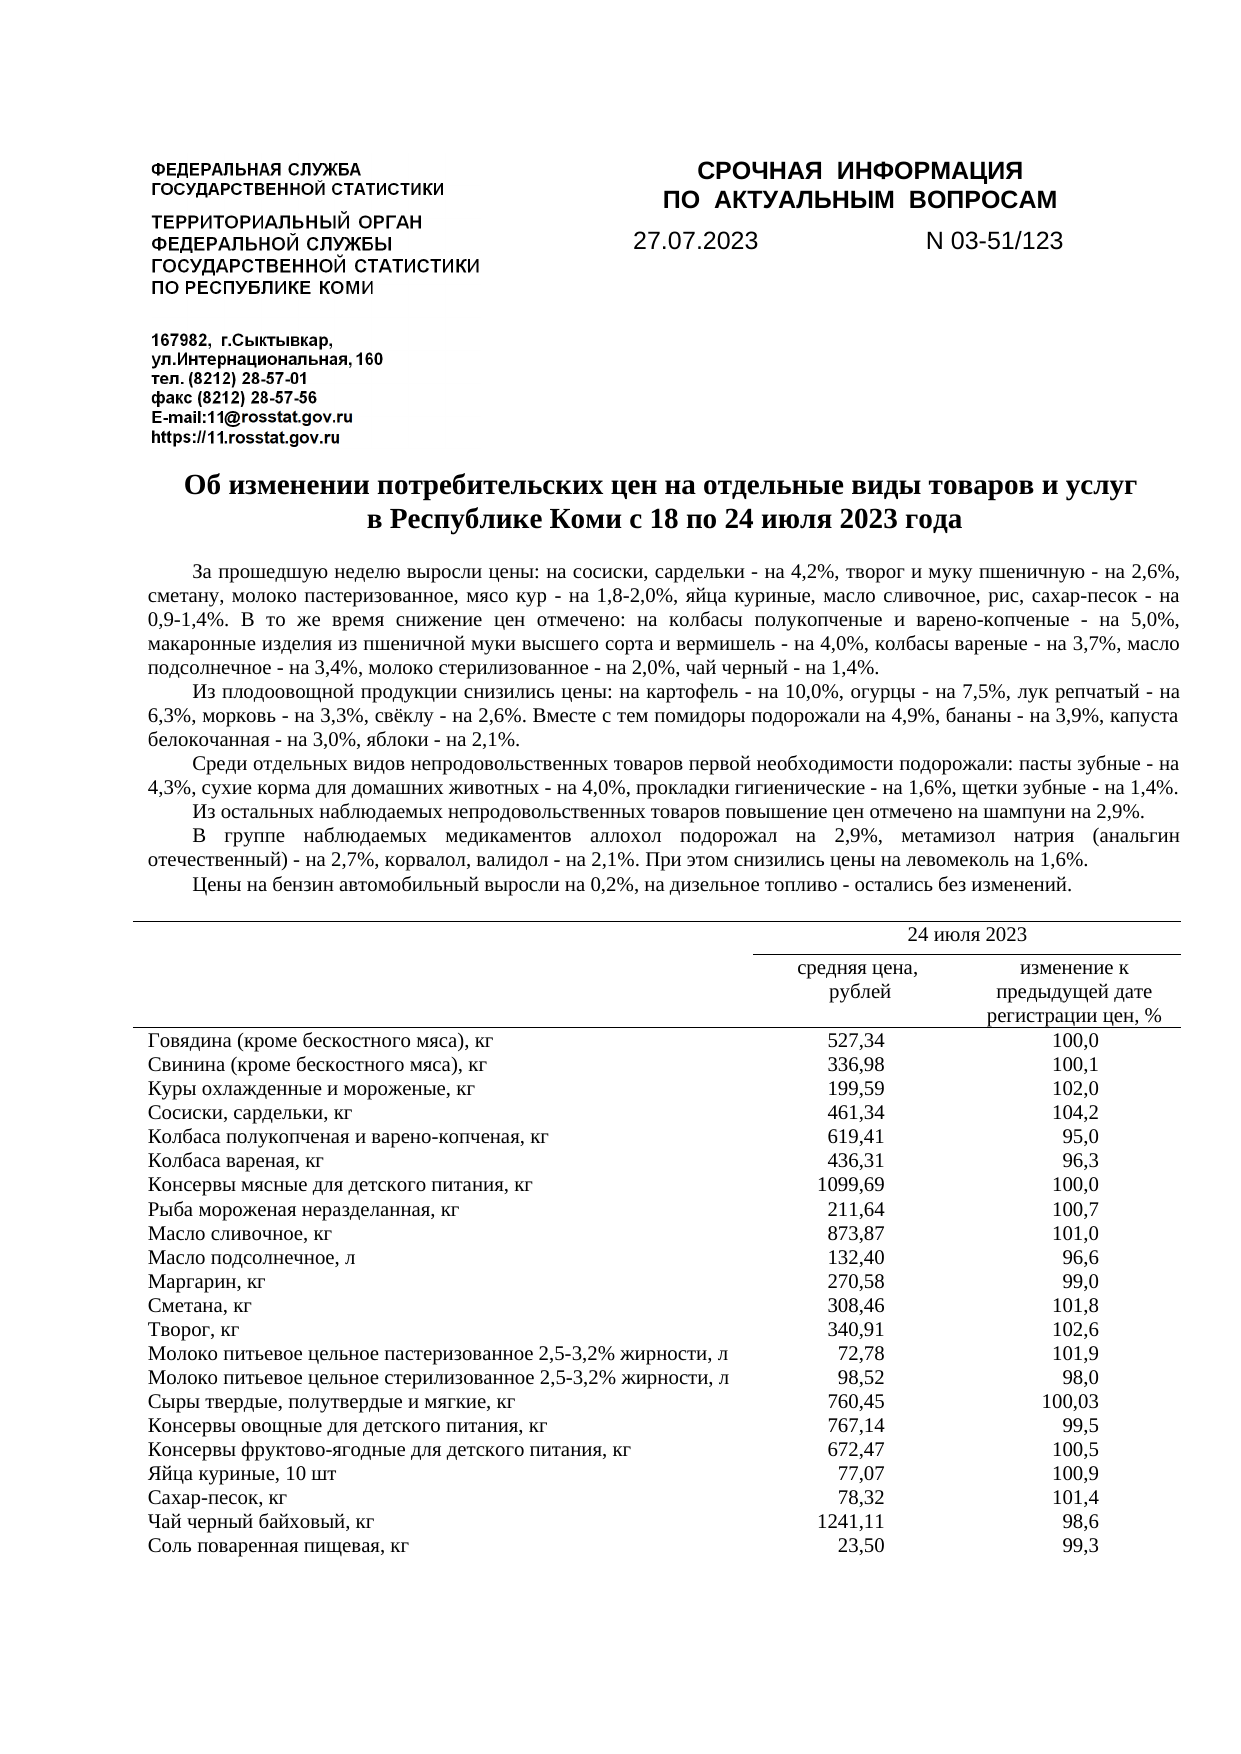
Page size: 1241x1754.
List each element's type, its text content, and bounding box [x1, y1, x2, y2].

table_cell Масло подсолнечное, л [133, 1245, 753, 1269]
table_cell 672,47 [753, 1437, 967, 1461]
table_cell 199,59 [753, 1076, 967, 1100]
table_cell Куры охлажденные и мороженые, кг [133, 1076, 753, 1100]
table_cell 78,32 [753, 1485, 967, 1509]
table_cell 77,07 [753, 1461, 967, 1485]
table_cell 873,87 [753, 1221, 967, 1244]
table_cell 527,34 [753, 1028, 967, 1052]
table_cell 101,9 [967, 1341, 1181, 1365]
text Среди отдельных видов непродовольственных товаров первой необходимости подорожали: пасты зубные - на 4,3%, сухие корма для домашних животных - на 4,0%, прокладки гигиенические - на 1,6%, щетки зубные - на 1,4%. [148, 751, 1181, 799]
table_cell 99,5 [967, 1413, 1181, 1437]
table_cell 211,64 [753, 1196, 967, 1221]
table_cell Маргарин, кг [133, 1269, 753, 1293]
text В группе наблюдаемых медикаментов аллохол подорожал на 2,9%, метамизол натрия (анальгин отечественный) - на 2,7%, корвалол, валидол - на 2,1%. При этом снизились цены на левомеколь на 1,6%. [148, 823, 1181, 871]
table_cell Сахар-песок, кг [133, 1485, 753, 1509]
table_cell Колбаса вареная, кг [133, 1148, 753, 1172]
table_cell 270,58 [753, 1269, 967, 1293]
table_cell 1241,11 [753, 1509, 967, 1533]
table_cell Консервы мясные для детского питания, кг [133, 1173, 753, 1196]
table_cell 98,52 [753, 1365, 967, 1389]
table_cell 619,41 [753, 1124, 967, 1148]
table_cell 767,14 [753, 1413, 967, 1437]
table_header [133, 922, 753, 1027]
table_cell Яйца куриные, 10 шт [133, 1461, 753, 1485]
table_cell 100,9 [967, 1461, 1181, 1485]
table_cell Сметана, кг [133, 1293, 753, 1317]
table_cell 101,8 [967, 1293, 1181, 1317]
table_cell Рыба мороженая неразделанная, кг [133, 1196, 753, 1221]
table_cell 101,0 [967, 1221, 1181, 1244]
table_cell 23,50 [753, 1533, 967, 1557]
table_cell 102,6 [967, 1317, 1181, 1341]
table_cell Консервы фруктово-ягодные для детского питания, кг [133, 1437, 753, 1461]
table_cell 95,0 [967, 1124, 1181, 1148]
table_cell Масло сливочное, кг [133, 1221, 753, 1244]
table_cell 100,0 [967, 1028, 1181, 1052]
table_cell Колбаса полукопченая и варено-копченая, кг [133, 1124, 753, 1148]
table_cell 98,0 [967, 1365, 1181, 1389]
table_cell 101,4 [967, 1485, 1181, 1509]
table_cell изменение к предыдущей дате регистрации цен, % [967, 955, 1181, 1027]
text Об изменении потребительских цен на отдельные виды товаров и услуг в Республике Коми c 18 по 24 июля 2023 года [148, 467, 1181, 534]
text Цены на бензин автомобильный выросли на 0,2%, на дизельное топливо - остались без изменений. [148, 871, 1181, 896]
table_cell Говядина (кроме бескостного мяса), кг [133, 1028, 753, 1052]
table_cell 132,40 [753, 1245, 967, 1269]
table_cell 99,0 [967, 1269, 1181, 1293]
table_header 24 июля 2023 [753, 922, 1181, 954]
table_cell Сосиски, сардельки, кг [133, 1100, 753, 1124]
table_cell Молоко питьевое цельное стерилизованное 2,5-3,2% жирности, л [133, 1365, 753, 1389]
text Из плодоовощной продукции снизились цены: на картофель - на 10,0%, огурцы - на 7,5%, лук репчатый - на 6,3%, морковь - на 3,3%, свёклу - на 2,6%. Вместе с тем помидоры подорожали на 4,9%, бананы - на 3,9%, капуста белокочанная - на 3,0%, яблоки - на 2,1%. [148, 679, 1181, 751]
table_cell 340,91 [753, 1317, 967, 1341]
picture [151, 153, 482, 449]
table_cell 100,0 [967, 1173, 1181, 1196]
table_cell Соль поваренная пищевая, кг [133, 1533, 753, 1557]
table_cell 100,5 [967, 1437, 1181, 1461]
table_cell Свинина (кроме бескостного мяса), кг [133, 1052, 753, 1076]
table_cell 98,6 [967, 1509, 1181, 1533]
table_cell 96,6 [967, 1245, 1181, 1269]
table_cell средняя цена, рублей [753, 955, 967, 1027]
table_cell Чай черный байховый, кг [133, 1509, 753, 1533]
text За прошедшую неделю выросли цены: на сосиски, сардельки - на 4,2%, творог и муку пшеничную - на 2,6%, сметану, молоко пастеризованное, мясо кур - на 1,8-2,0%, яйца куриные, масло сливочное, рис, сахар-песок - на 0,9-1,4%. В то же время снижение цен отмечено: на колбасы полукопченые и варено-копченые - на 5,0%, макаронные изделия из пшеничной муки высшего сорта и вермишель - на 4,0%, колбасы вареные - на 3,7%, масло подсолнечное - на 3,4%, молоко стерилизованное - на 2,0%, чай черный - на 1,4%. [148, 559, 1181, 679]
table_cell Молоко питьевое цельное пастеризованное 2,5-3,2% жирности, л [133, 1341, 753, 1365]
table_cell 336,98 [753, 1052, 967, 1076]
table_cell 104,2 [967, 1100, 1181, 1124]
table_cell 96,3 [967, 1148, 1181, 1172]
table_cell 100,7 [967, 1196, 1181, 1221]
table_cell 99,3 [967, 1533, 1181, 1557]
table_cell 461,34 [753, 1100, 967, 1124]
table_cell 100,03 [967, 1389, 1181, 1413]
table_cell 308,46 [753, 1293, 967, 1317]
table_cell Сыры твердые, полутвердые и мягкие, кг [133, 1389, 753, 1413]
table_cell 72,78 [753, 1341, 967, 1365]
table_cell Консервы овощные для детского питания, кг [133, 1413, 753, 1437]
text Из остальных наблюдаемых непродовольственных товаров повышение цен отмечено на шампуни на 2,9%. [148, 799, 1181, 823]
table_cell 102,0 [967, 1076, 1181, 1100]
table_cell 760,45 [753, 1389, 967, 1413]
table_cell Творог, кг [133, 1317, 753, 1341]
table_cell 100,1 [967, 1052, 1181, 1076]
table_cell 436,31 [753, 1148, 967, 1172]
table_cell 1099,69 [753, 1173, 967, 1196]
